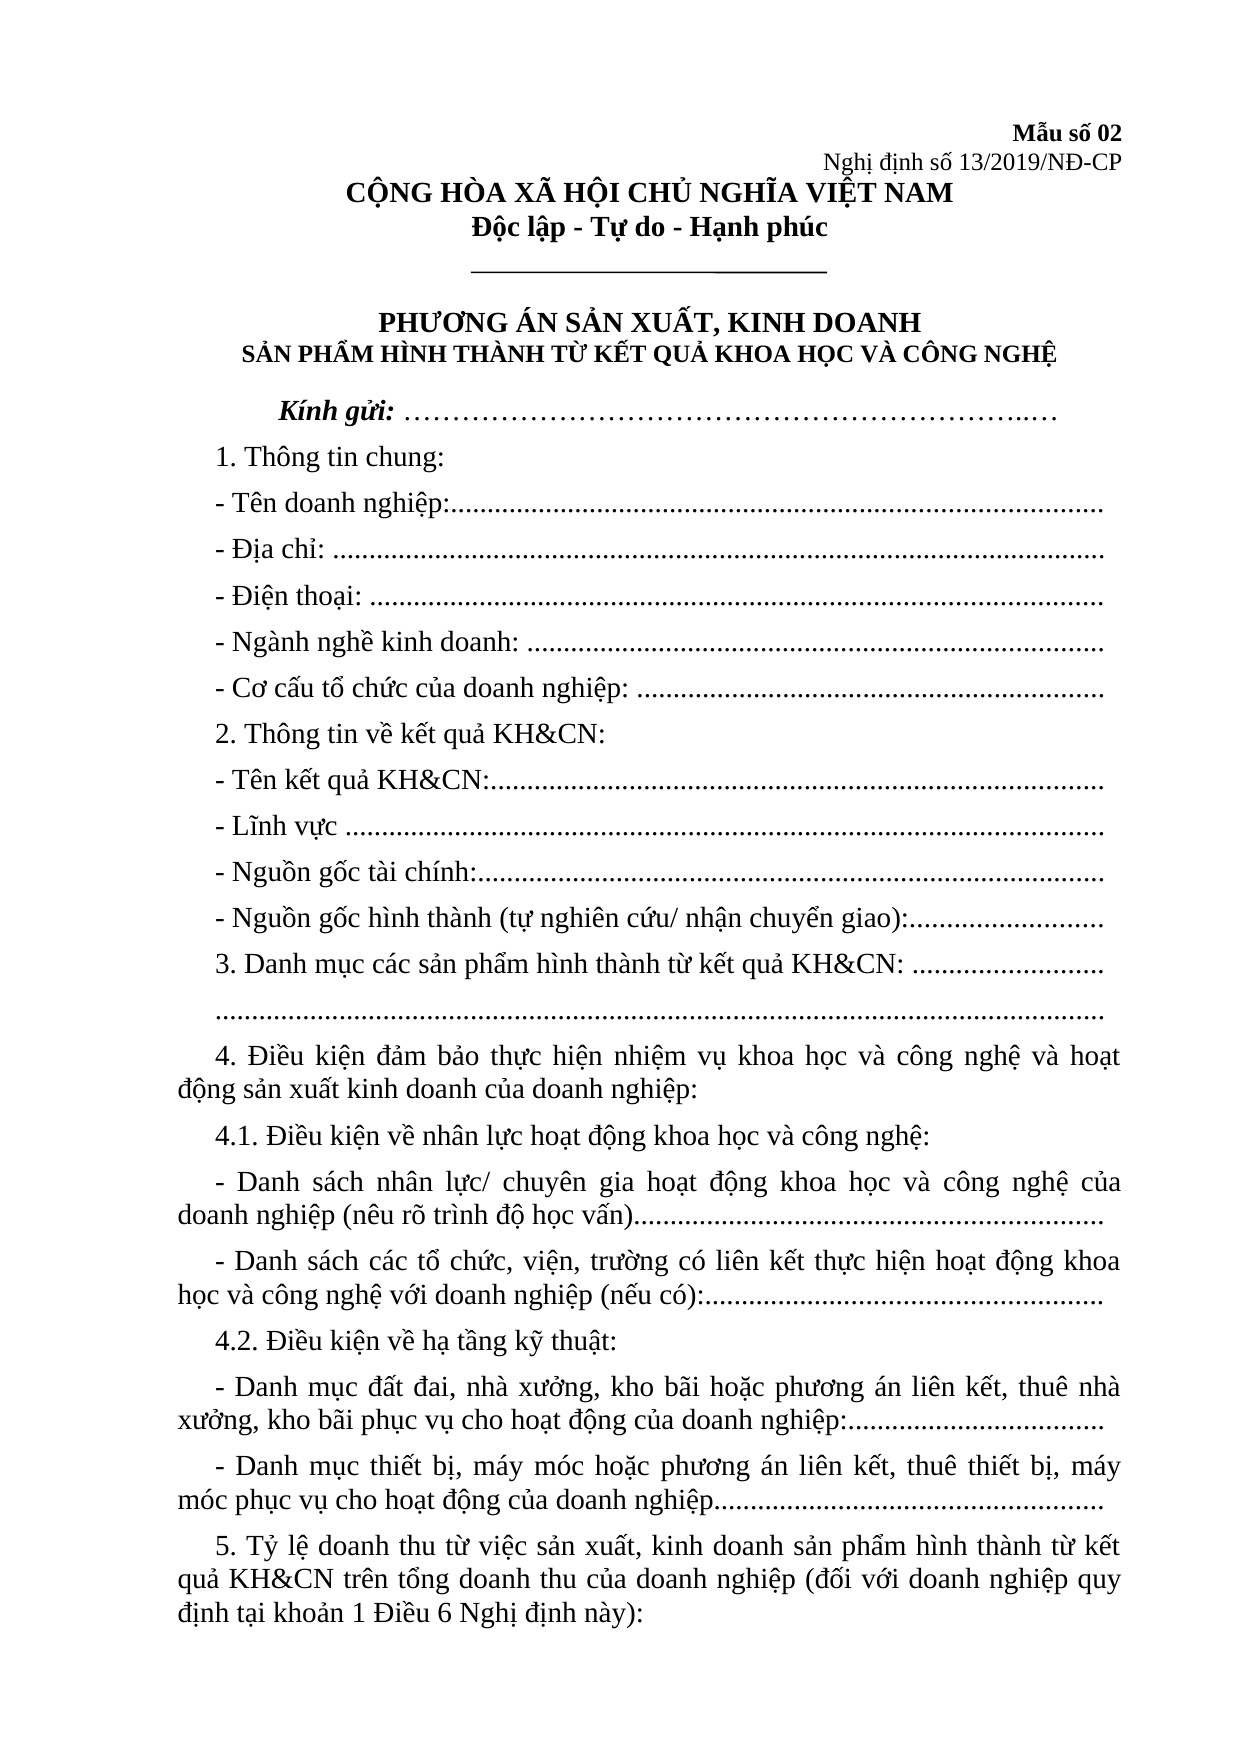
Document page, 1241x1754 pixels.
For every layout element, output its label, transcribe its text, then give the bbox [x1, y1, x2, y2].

text 4. Điều kiện đảm bảo thực hiện nhiệm vụ khoa học và công nghệ và hoạt động sản xuất kinh doanh của doanh nghiệp: [177, 1038, 1122, 1105]
text - Tên kết quả KH&CN: [177, 762, 1122, 795]
text - Tên doanh nghiệp: [177, 486, 1122, 519]
text 3. Danh mục các sản phẩm hình thành từ kết quả KH&CN: [177, 946, 1122, 979]
text 2. Thông tin về kết quả KH&CN: [177, 716, 1122, 749]
text 4.1. Điều kiện về nhân lực hoạt động khoa học và công nghệ: [177, 1118, 1122, 1151]
text - Địa chỉ: [177, 532, 1122, 565]
text Kính gửi: ………………………………………………………..… [177, 393, 1122, 426]
text 5. Tỷ lệ doanh thu từ việc sản xuất, kinh doanh sản phẩm hình thành từ kết quả KH&CN trên tổng doanh thu của doanh nghiệp (đối với doanh nghiệp quy định tại khoản 1 Điều 6 Nghị định này): [177, 1528, 1122, 1629]
text - Danh mục đất đai, nhà xưởng, kho bãi hoặc phương án liên kết, thuê nhà xưởng, kho bãi phục vụ cho hoạt động của doanh nghiệp: [177, 1369, 1122, 1436]
text - Nguồn gốc hình thành (tự nghiên cứu/ nhận chuyển giao): [177, 900, 1122, 933]
text - Lĩnh vực [177, 808, 1122, 841]
text PHƯƠNG ÁN SẢN XUẤT, KINH DOANH [177, 305, 1122, 339]
text - Nguồn gốc tài chính: [177, 854, 1122, 887]
text 1. Thông tin chung: [177, 439, 1122, 473]
text - Điện thoại: [177, 578, 1122, 611]
text CỘNG HÒA XÃ HỘI CHỦ NGHĨA VIỆT NAM Độc lập - Tự do - Hạnh phúc [177, 176, 1122, 276]
text SẢN PHẨM HÌNH THÀNH TỪ KẾT QUẢ KHOA HỌC VÀ CÔNG NGHỆ [177, 339, 1122, 368]
text 4.2. Điều kiện về hạ tầng kỹ thuật: [177, 1323, 1122, 1356]
text Mẫu số 02 [177, 118, 1122, 147]
text Nghị định số 13/2019/NĐ-CP [177, 147, 1122, 176]
text - Cơ cấu tổ chức của doanh nghiệp: [177, 670, 1122, 703]
text - Danh sách các tổ chức, viện, trường có liên kết thực hiện hoạt động khoa học và công nghệ với doanh nghiệp (nếu có): [177, 1243, 1122, 1310]
text - Danh sách nhân lực/ chuyên gia hoạt động khoa học và công nghệ của doanh nghiệp (nêu rõ trình độ học vấn) [177, 1164, 1122, 1231]
text - Danh mục thiết bị, máy móc hoặc phương án liên kết, thuê thiết bị, máy móc phục vụ cho hoạt động của doanh nghiệp [177, 1448, 1122, 1516]
text - Ngành nghề kinh doanh: [177, 624, 1122, 657]
